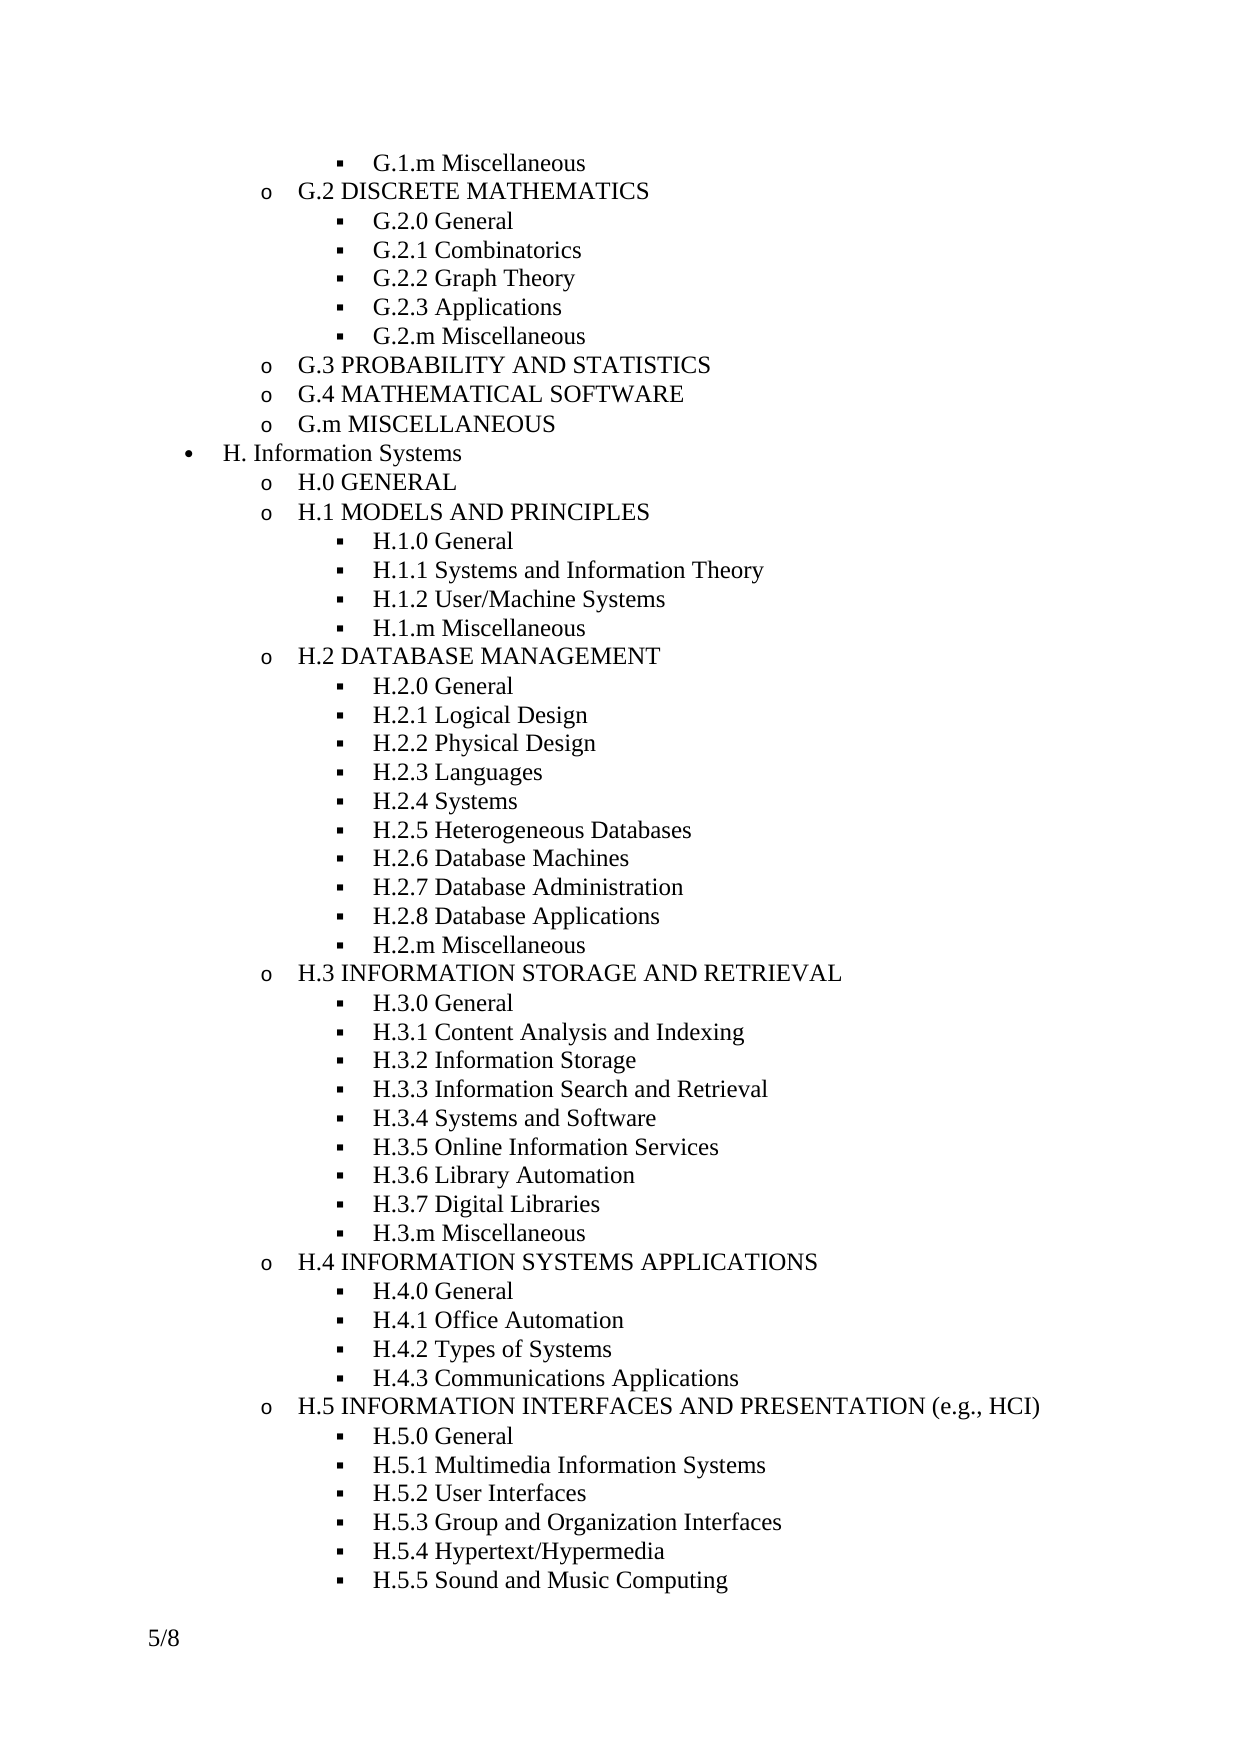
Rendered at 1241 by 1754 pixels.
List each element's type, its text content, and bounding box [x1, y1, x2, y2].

list H.2 DATABASE MANAGEMENT [260, 641, 1093, 671]
list H.2.5 Heterogeneous Databases [335, 815, 1093, 843]
list H.2.0 General [335, 671, 1093, 700]
list H.3.7 Digital Libraries [335, 1189, 1093, 1218]
list H.5.5 Sound and Music Computing [335, 1565, 1093, 1593]
list H.5 INFORMATION INTERFACES AND PRESENTATION (e.g., HCI) [260, 1391, 1093, 1421]
list H.3.0 General [335, 988, 1093, 1017]
list G.2.1 Combinatorics [335, 235, 1093, 263]
list G.1.m Miscellaneous [335, 148, 1093, 176]
list H.3.5 Online Information Services [335, 1132, 1093, 1161]
list H.3.m Miscellaneous [335, 1218, 1093, 1247]
list H.2.1 Logical Design [335, 700, 1093, 728]
list H.1.1 Systems and Information Theory [335, 555, 1093, 584]
list G.2.3 Applications [335, 292, 1093, 321]
list G.4 MATHEMATICAL SOFTWARE [260, 379, 1093, 409]
list G.3 PROBABILITY AND STATISTICS [260, 350, 1093, 379]
list H.2.8 Database Applications [335, 901, 1093, 930]
list G.2.2 Graph Theory [335, 263, 1093, 292]
list H.5.4 Hypertext/Hypermedia [335, 1536, 1093, 1565]
list H.3.1 Content Analysis and Indexing [335, 1017, 1093, 1046]
list H.4.3 Communications Applications [335, 1363, 1093, 1391]
list H.2.3 Languages [335, 757, 1093, 786]
list G.2 DISCRETE MATHEMATICS [260, 176, 1093, 206]
list H.3.4 Systems and Software [335, 1103, 1093, 1132]
list H.5.1 Multimedia Information Systems [335, 1450, 1093, 1478]
list G.2.m Miscellaneous [335, 321, 1093, 350]
list H.1.m Miscellaneous [335, 613, 1093, 641]
list H.2.7 Database Administration [335, 872, 1093, 901]
list H.2.6 Database Machines [335, 843, 1093, 872]
list H.4 INFORMATION SYSTEMS APPLICATIONS [260, 1247, 1093, 1276]
list H. Information Systems [185, 438, 1093, 467]
list H.2.m Miscellaneous [335, 930, 1093, 958]
list H.4.1 Office Automation [335, 1305, 1093, 1334]
list H.1.0 General [335, 526, 1093, 555]
list H.3.3 Information Search and Retrieval [335, 1074, 1093, 1103]
list H.3.2 Information Storage [335, 1046, 1093, 1074]
list H.5.2 User Interfaces [335, 1478, 1093, 1507]
list H.5.0 General [335, 1421, 1093, 1450]
list G.2.0 General [335, 206, 1093, 235]
list H.4.0 General [335, 1276, 1093, 1305]
list H.3.6 Library Automation [335, 1161, 1093, 1189]
list H.4.2 Types of Systems [335, 1334, 1093, 1363]
list H.5.3 Group and Organization Interfaces [335, 1507, 1093, 1536]
list H.3 INFORMATION STORAGE AND RETRIEVAL [260, 958, 1093, 988]
list H.0 GENERAL [260, 467, 1093, 497]
list H.1.2 User/Machine Systems [335, 584, 1093, 613]
list H.2.2 Physical Design [335, 728, 1093, 757]
list G.m MISCELLANEOUS [260, 409, 1093, 438]
list H.2.4 Systems [335, 786, 1093, 815]
list H.1 MODELS AND PRINCIPLES [260, 497, 1093, 526]
